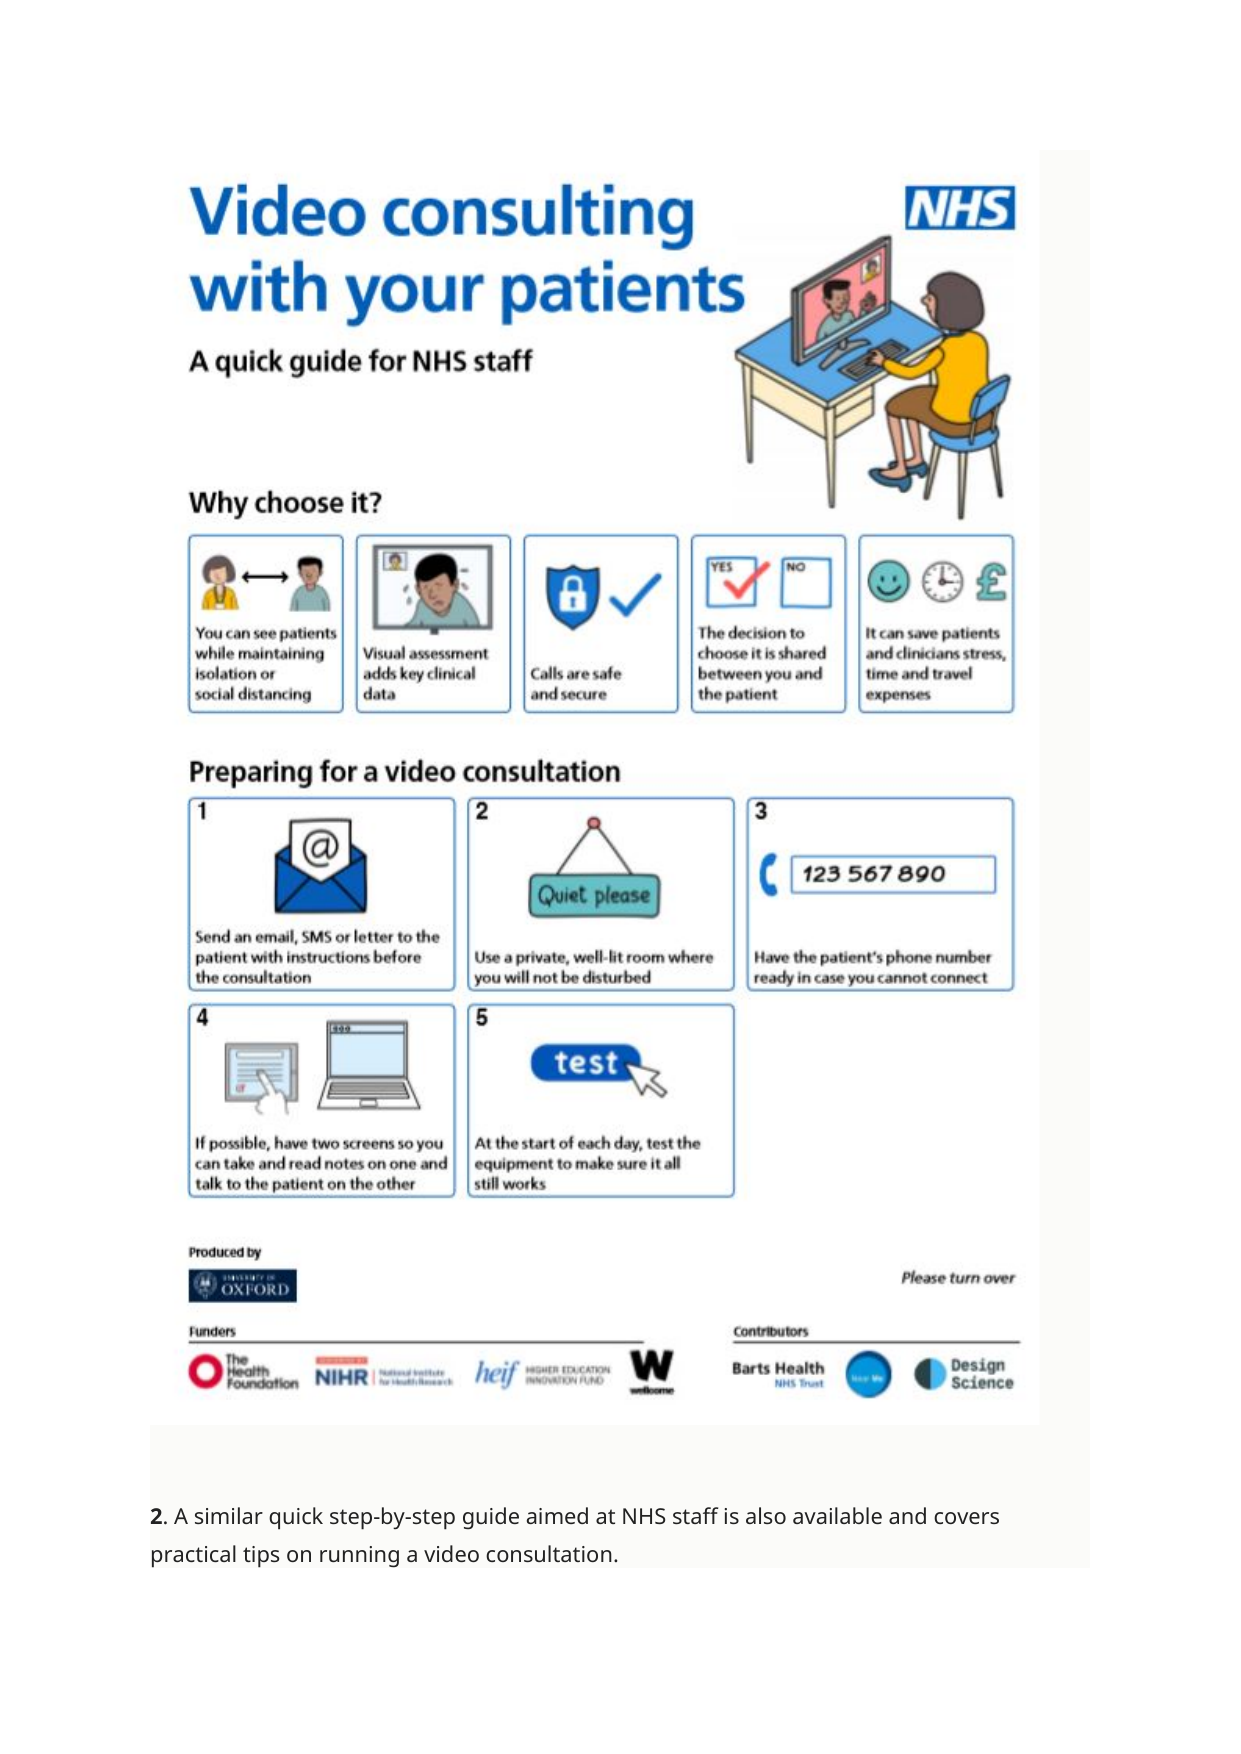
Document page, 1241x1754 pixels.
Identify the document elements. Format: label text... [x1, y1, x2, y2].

picture [150, 150, 1040, 1425]
text 2. A similar quick step-by-step guide aimed at NHS staff is also available and covers practical tips on running a video consultation. [150, 1493, 1090, 1568]
